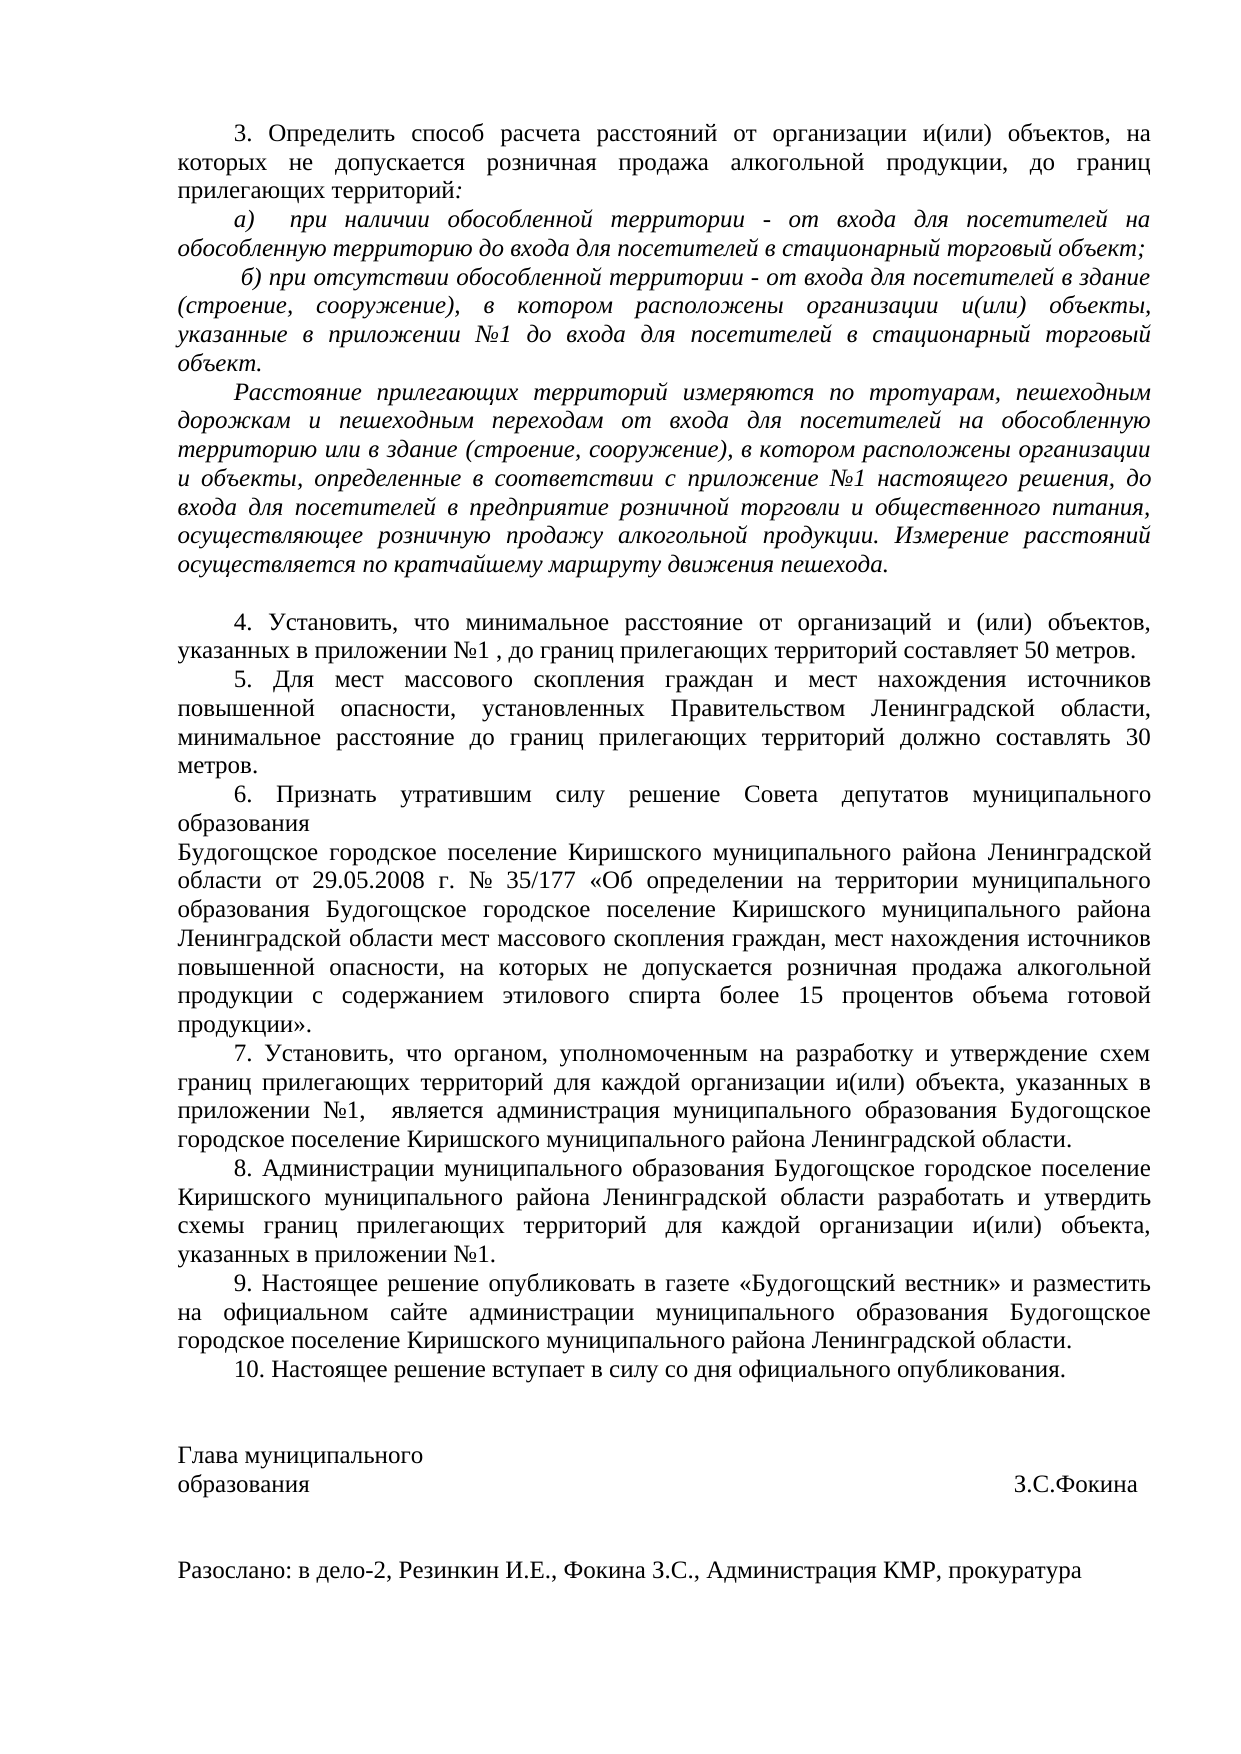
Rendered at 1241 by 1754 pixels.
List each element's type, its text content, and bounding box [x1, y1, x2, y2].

text 10. Настоящее решение вступает в силу со дня официального опубликования. [177, 1354, 1152, 1383]
text Расстояние прилегающих территорий измеряются по тротуарам, пешеходным дорожкам и пешеходным переходам от входа для посетителей на обособленную территорию или в здание (строение, сооружение), в котором расположены организации и объекты, определенные в соответствии с приложение №1 настоящего решения, до входа для посетителей в предприятие розничной торговли и общественного питания, осуществляющее розничную продажу алкогольной продукции. Измерение расстояний осуществляется по кратчайшему маршруту движения пешехода. [177, 377, 1152, 578]
text 7. Установить, что органом, уполномоченным на разработку и утверждение схем границ прилегающих территорий для каждой организации и(или) объекта, указанных в приложении №1, является администрация муниципального образования Будогощское городское поселение Киришского муниципального района Ленинградской области. [177, 1038, 1152, 1153]
text Разослано: в дело-2, Резинкин И.Е., Фокина З.С., Администрация КМР, прокуратура [177, 1556, 1152, 1584]
text б) при отсутствии обособленной территории - от входа для посетителей в здание (строение, сооружение), в котором расположены организации и(или) объекты, указанные в приложении №1 до входа для посетителей в стационарный торговый объект. [177, 262, 1152, 377]
text Будогощское городское поселение Киришского муниципального района Ленинградской области от 29.05.2008 г. № 35/177 «Об определении на территории муниципального образования Будогощское городское поселение Киришского муниципального района Ленинградской области мест массового скопления граждан, мест нахождения источников повышенной опасности, на которых не допускается розничная продажа алкогольной продукции с содержанием этилового спирта более 15 процентов объема готовой продукции». [177, 837, 1152, 1038]
text 3. Определить способ расчета расстояний от организации и(или) объектов, на которых не допускается розничная продажа алкогольной продукции, до границ прилегающих территорий: [177, 118, 1152, 204]
text 4. Установить, что минимальное расстояние от организаций и (или) объектов, указанных в приложении №1 , до границ прилегающих территорий составляет 50 метров. [177, 607, 1152, 664]
text 8. Администрации муниципального образования Будогощское городское поселение Киришского муниципального района Ленинградской области разработать и утвердить схемы границ прилегающих территорий для каждой организации и(или) объекта, указанных в приложении №1. [177, 1153, 1152, 1268]
text а) при наличии обособленной территории - от входа для посетителей на обособленную территорию до входа для посетителей в стационарный торговый объект; [177, 204, 1152, 262]
text образования З.С.Фокина [177, 1469, 1152, 1498]
text 5. Для мест массового скопления граждан и мест нахождения источников повышенной опасности, установленных Правительством Ленинградской области, минимальное расстояние до границ прилегающих территорий должно составлять 30 метров. [177, 664, 1152, 779]
text 9. Настоящее решение опубликовать в газете «Будогощский вестник» и разместить на официальном сайте администрации муниципального образования Будогощское городское поселение Киришского муниципального района Ленинградской области. [177, 1268, 1152, 1354]
text 6. Признать утратившим силу решение Совета депутатов муниципального образования [177, 779, 1152, 837]
text Глава муниципального [177, 1441, 1152, 1469]
